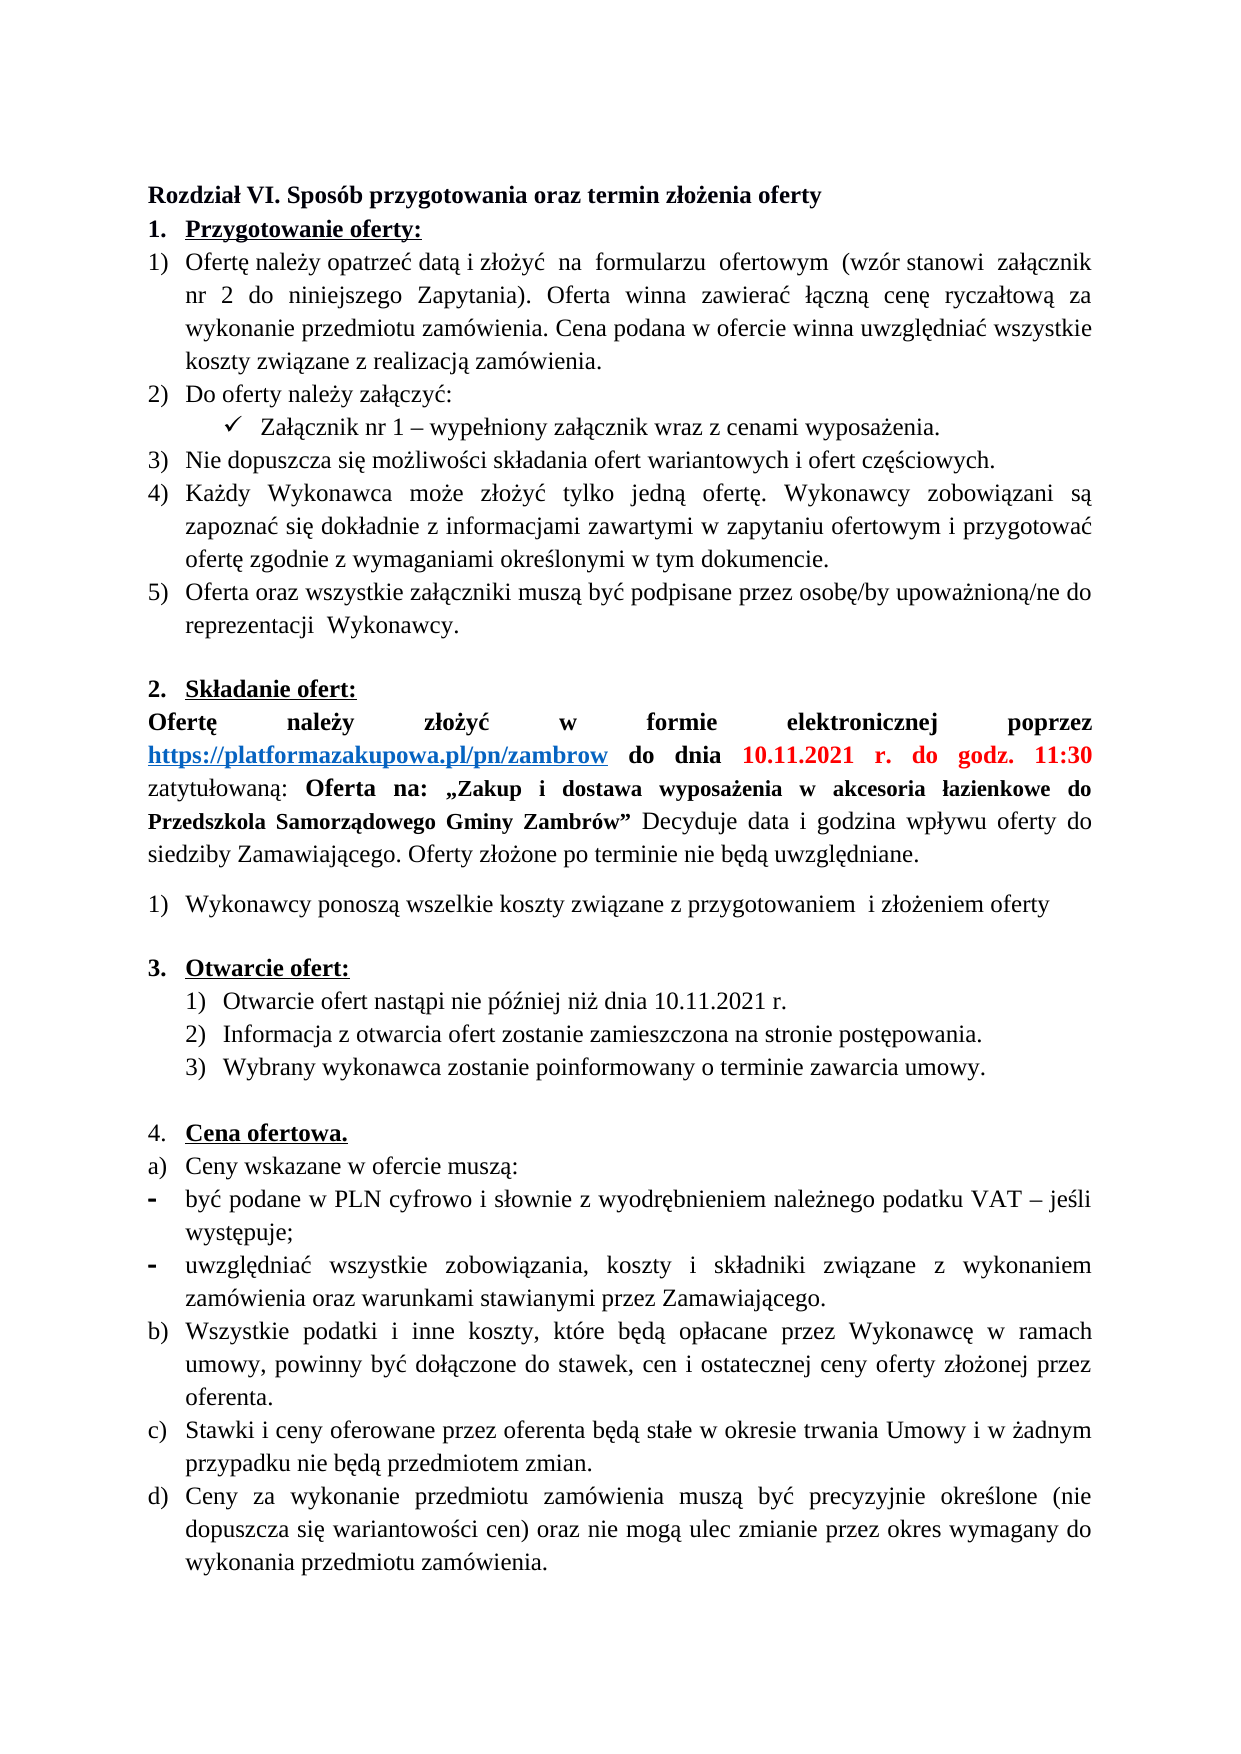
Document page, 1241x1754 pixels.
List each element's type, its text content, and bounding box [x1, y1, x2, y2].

list Składanie ofert: [148, 674, 1093, 703]
text Ofertę należy złożyć w formie elektronicznej poprzez https://platformazakupowa.pl/pn/zambrow do dnia 10.11.2021 r. do godz. 11:30 zatytułowaną: Oferta na: „Zakup i dostawa wyposażenia w akcesoria łazienkowe do Przedszkola Samorządowego Gminy Zambrów” Decyduje data i godzina wpływu oferty do siedziby Zamawiającego. Oferty złożone po terminie nie będą uwzględniane. [148, 707, 1093, 868]
list Nie dopuszcza się możliwości składania ofert wariantowych i ofert częściowych. [148, 445, 1093, 473]
list Cena ofertowa. [148, 1118, 1093, 1147]
list Wszystkie podatki i inne koszty, które będą opłacane przez Wykonawcę w ramach umowy, powinny być dołączone do stawek, cen i ostatecznej ceny oferty złożonej przez oferenta. [148, 1316, 1093, 1411]
list Informacja z otwarcia ofert zostanie zamieszczona na stronie postępowania. [185, 1019, 1093, 1048]
list uwzględniać wszystkie zobowiązania, koszty i składniki związane z wykonaniem zamówienia oraz warunkami stawianymi przez Zamawiającego. [148, 1250, 1093, 1312]
list Załącznik nr 1 – wypełniony załącznik wraz z cenami wyposażenia. [223, 412, 1093, 441]
list być podane w PLN cyfrowo i słownie z wyodrębnieniem należnego podatku VAT – jeśli występuje; [148, 1184, 1093, 1246]
list Do oferty należy załączyć: [148, 379, 1093, 407]
list Wybrany wykonawca zostanie poinformowany o terminie zawarcia umowy. [185, 1052, 1093, 1081]
list Ceny za wykonanie przedmiotu zamówienia muszą być precyzyjnie określone (nie dopuszcza się wariantowości cen) oraz nie mogą ulec zmianie przez okres wymagany do wykonania przedmiotu zamówienia. [148, 1481, 1093, 1576]
text Rozdział VI. Sposób przygotowania oraz termin złożenia oferty [148, 181, 1093, 209]
list Przygotowanie oferty: [148, 214, 1093, 242]
list Oferta oraz wszystkie załączniki muszą być podpisane przez osobę/by upoważnioną/ne do reprezentacji Wykonawcy. [148, 577, 1093, 639]
list Stawki i ceny oferowane przez oferenta będą stałe w okresie trwania Umowy i w żadnym przypadku nie będą przedmiotem zmian. [148, 1415, 1093, 1477]
list Każdy Wykonawca może złożyć tylko jedną ofertę. Wykonawcy zobowiązani są zapoznać się dokładnie z informacjami zawartymi w zapytaniu ofertowym i przygotować ofertę zgodnie z wymaganiami określonymi w tym dokumencie. [148, 478, 1093, 573]
list Otwarcie ofert nastąpi nie później niż dnia 10.11.2021 r. [185, 986, 1093, 1014]
list Wykonawcy ponoszą wszelkie koszty związane z przygotowaniem i złożeniem oferty [148, 889, 1093, 917]
list Ofertę należy opatrzeć datą i złożyć na formularzu ofertowym (wzór stanowi załącznik nr 2 do niniejszego Zapytania). Oferta winna zawierać łączną cenę ryczałtową za wykonanie przedmiotu zamówienia. Cena podana w ofercie winna uwzględniać wszystkie koszty związane z realizacją zamówienia. [148, 247, 1093, 374]
list Otwarcie ofert: [148, 953, 1093, 982]
list Ceny wskazane w ofercie muszą: [148, 1151, 1093, 1180]
